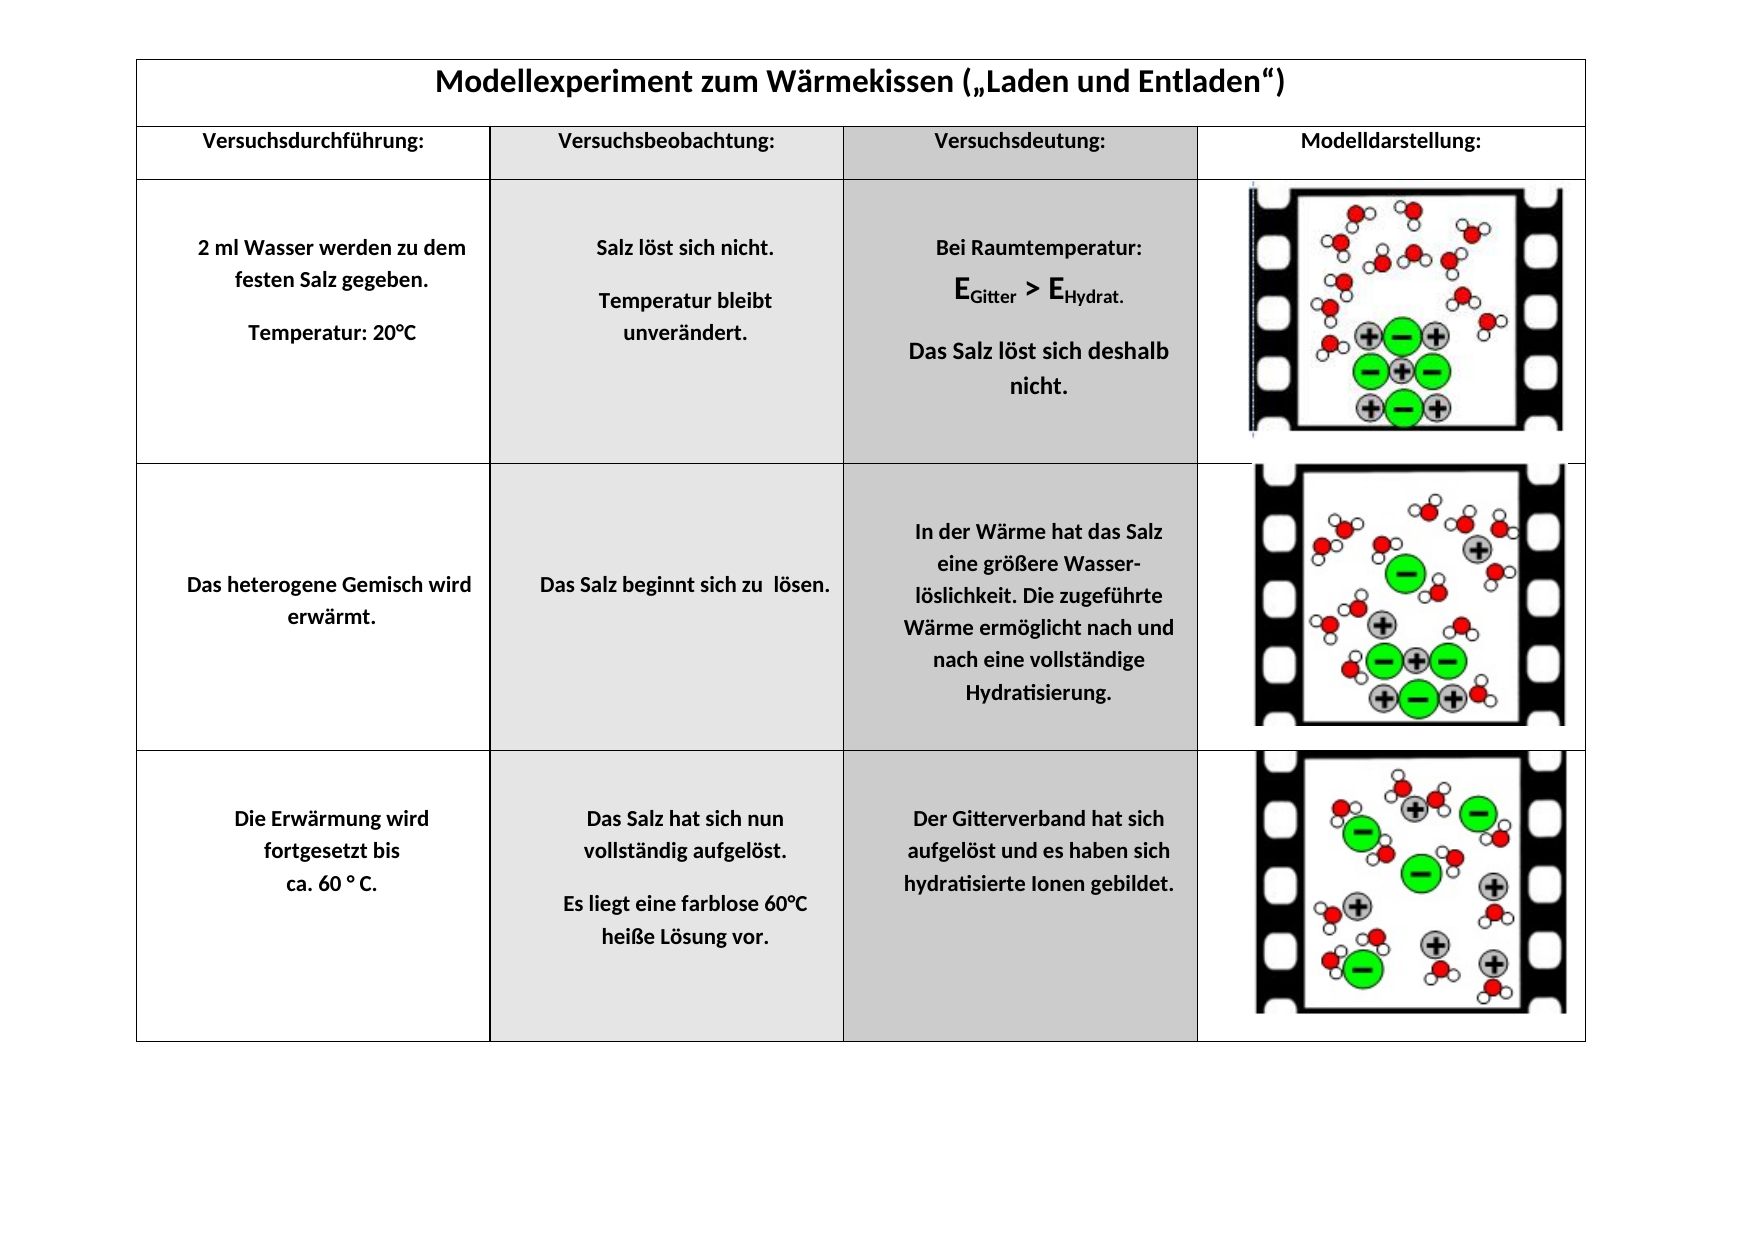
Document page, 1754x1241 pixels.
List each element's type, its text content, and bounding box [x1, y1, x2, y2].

table_cell 2 ml Wasser werden zu dem festen Salz gegeben. Temperatur: 20°C [137, 180, 489, 463]
table_header Modellexperiment zum Wärmekissen („Laden und Entladen“) [137, 60, 1585, 126]
table_cell Das Salz hat sich nun vollständig aufgelöst. Es liegt eine farblose 60°C heiße Lösung vor. [491, 751, 843, 1041]
table_cell [1198, 751, 1585, 1041]
table_cell Bei Raumtemperatur: EGitter > EHydrat. Das Salz löst sich deshalb nicht. [844, 180, 1197, 463]
table_cell Die Erwärmung wird fortgesetzt bis ca. 60 ° C. [137, 751, 489, 1041]
table_cell Das heterogene Gemisch wird erwärmt. [137, 464, 489, 750]
picture [1251, 463, 1568, 726]
table_cell In der Wärme hat das Salz eine größere Wasser-löslichkeit. Die zugeführte Wärme ermöglicht nach und nach eine vollständige Hydratisierung. [844, 464, 1197, 750]
table_cell Versuchsdurchführung: [137, 127, 489, 179]
picture [1252, 751, 1568, 1017]
table_cell [1198, 464, 1585, 750]
table_cell Versuchsbeobachtung: [491, 127, 843, 179]
table_cell Der Gitterverband hat sich aufgelöst und es haben sich hydratisierte Ionen gebildet. [844, 751, 1197, 1041]
table_cell Salz löst sich nicht. Temperatur bleibt unverändert. [491, 180, 843, 463]
table_cell Modelldarstellung: [1198, 127, 1585, 179]
picture [1248, 180, 1572, 439]
table_cell Das Salz beginnt sich zu lösen. [491, 464, 843, 750]
table_cell [1198, 180, 1585, 463]
table_cell Versuchsdeutung: [844, 127, 1197, 179]
